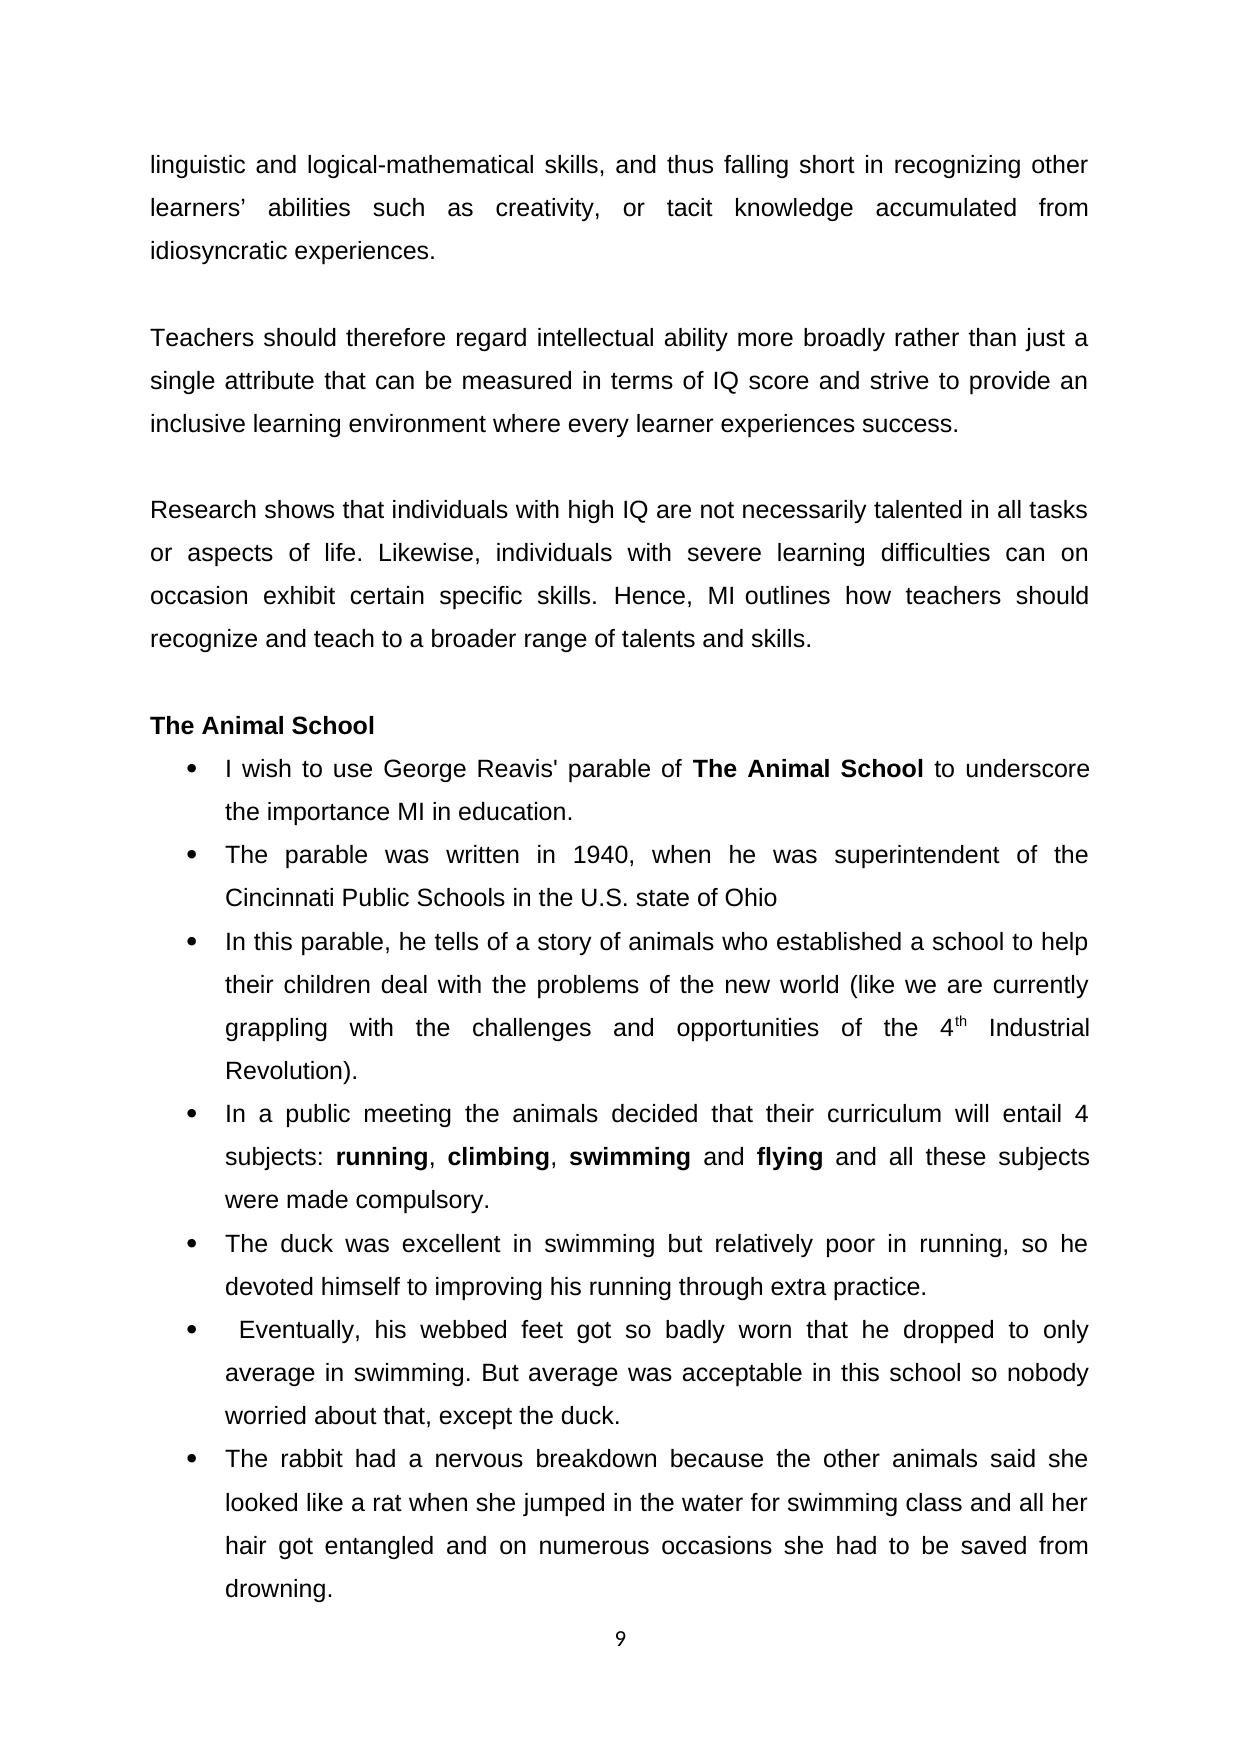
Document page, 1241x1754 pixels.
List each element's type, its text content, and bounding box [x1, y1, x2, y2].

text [150, 150, 1090, 265]
list In this parable, he tells of a story of animals who established a school to help their children deal with the problems of the new world (like we are currently grappling with the challenges and opportunities of the 4th Industrial Revolution). [187, 926, 1090, 1085]
list Eventually, his webbed feet got so badly worn that he dropped to only average in swimming. But average was acceptable in this school so nobody worried about that, except the duck. [187, 1315, 1090, 1430]
list The duck was excellent in swimming but relatively poor in running, so he devoted himself to improving his running through extra practice. [187, 1228, 1090, 1301]
list In a public meeting the animals decided that their curriculum will entail 4 subjects: running, climbing, swimming and flying and all these subjects were made compulsory. [187, 1099, 1090, 1214]
list I wish to use George Reavis' parable of The Animal School to underscore the importance MI in education. [187, 754, 1090, 826]
list The rabbit had a nervous breakdown because the other animals said she looked like a rat when she jumped in the water for swimming class and all her hair got entangled and on numerous occasions she had to be saved from drowning. [187, 1444, 1090, 1603]
text Research shows that individuals with high IQ are not necessarily talented in all tasks or aspects of life. Likewise, individuals with severe learning difficulties can on occasion exhibit certain specific skills. Hence, MI outlines how teachers should recognize and teach to a broader range of talents and skills. [150, 495, 1090, 653]
text Teachers should therefore regard intellectual ability more broadly rather than just a single attribute that can be measured in terms of IQ score and strive to provide an inclusive learning environment where every learner experiences success. [150, 322, 1090, 437]
list The parable was written in 1940, when he was superintendent of the Cincinnati Public Schools in the U.S. state of Ohio [187, 840, 1090, 912]
text The Animal School [150, 711, 1090, 739]
